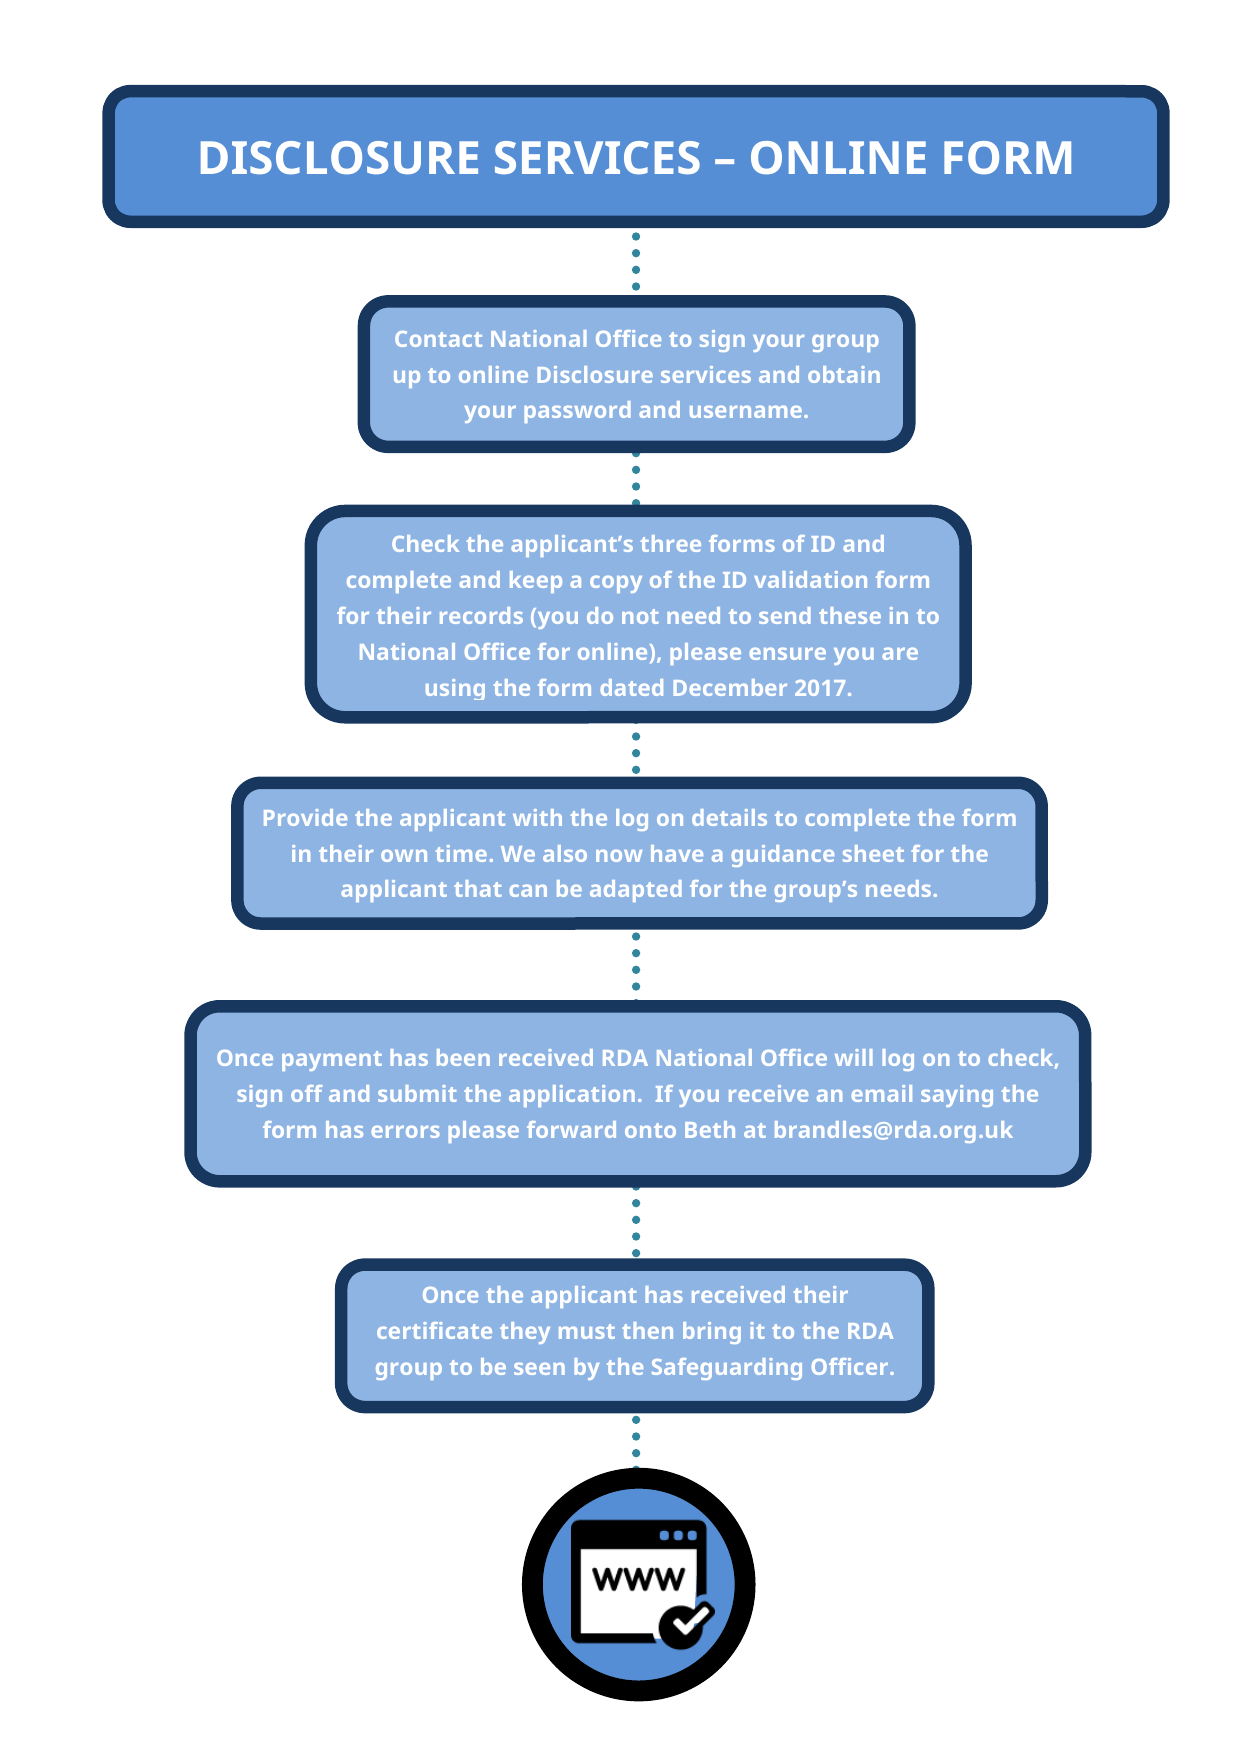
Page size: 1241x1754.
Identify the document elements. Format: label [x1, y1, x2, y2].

picture [571, 1513, 715, 1657]
